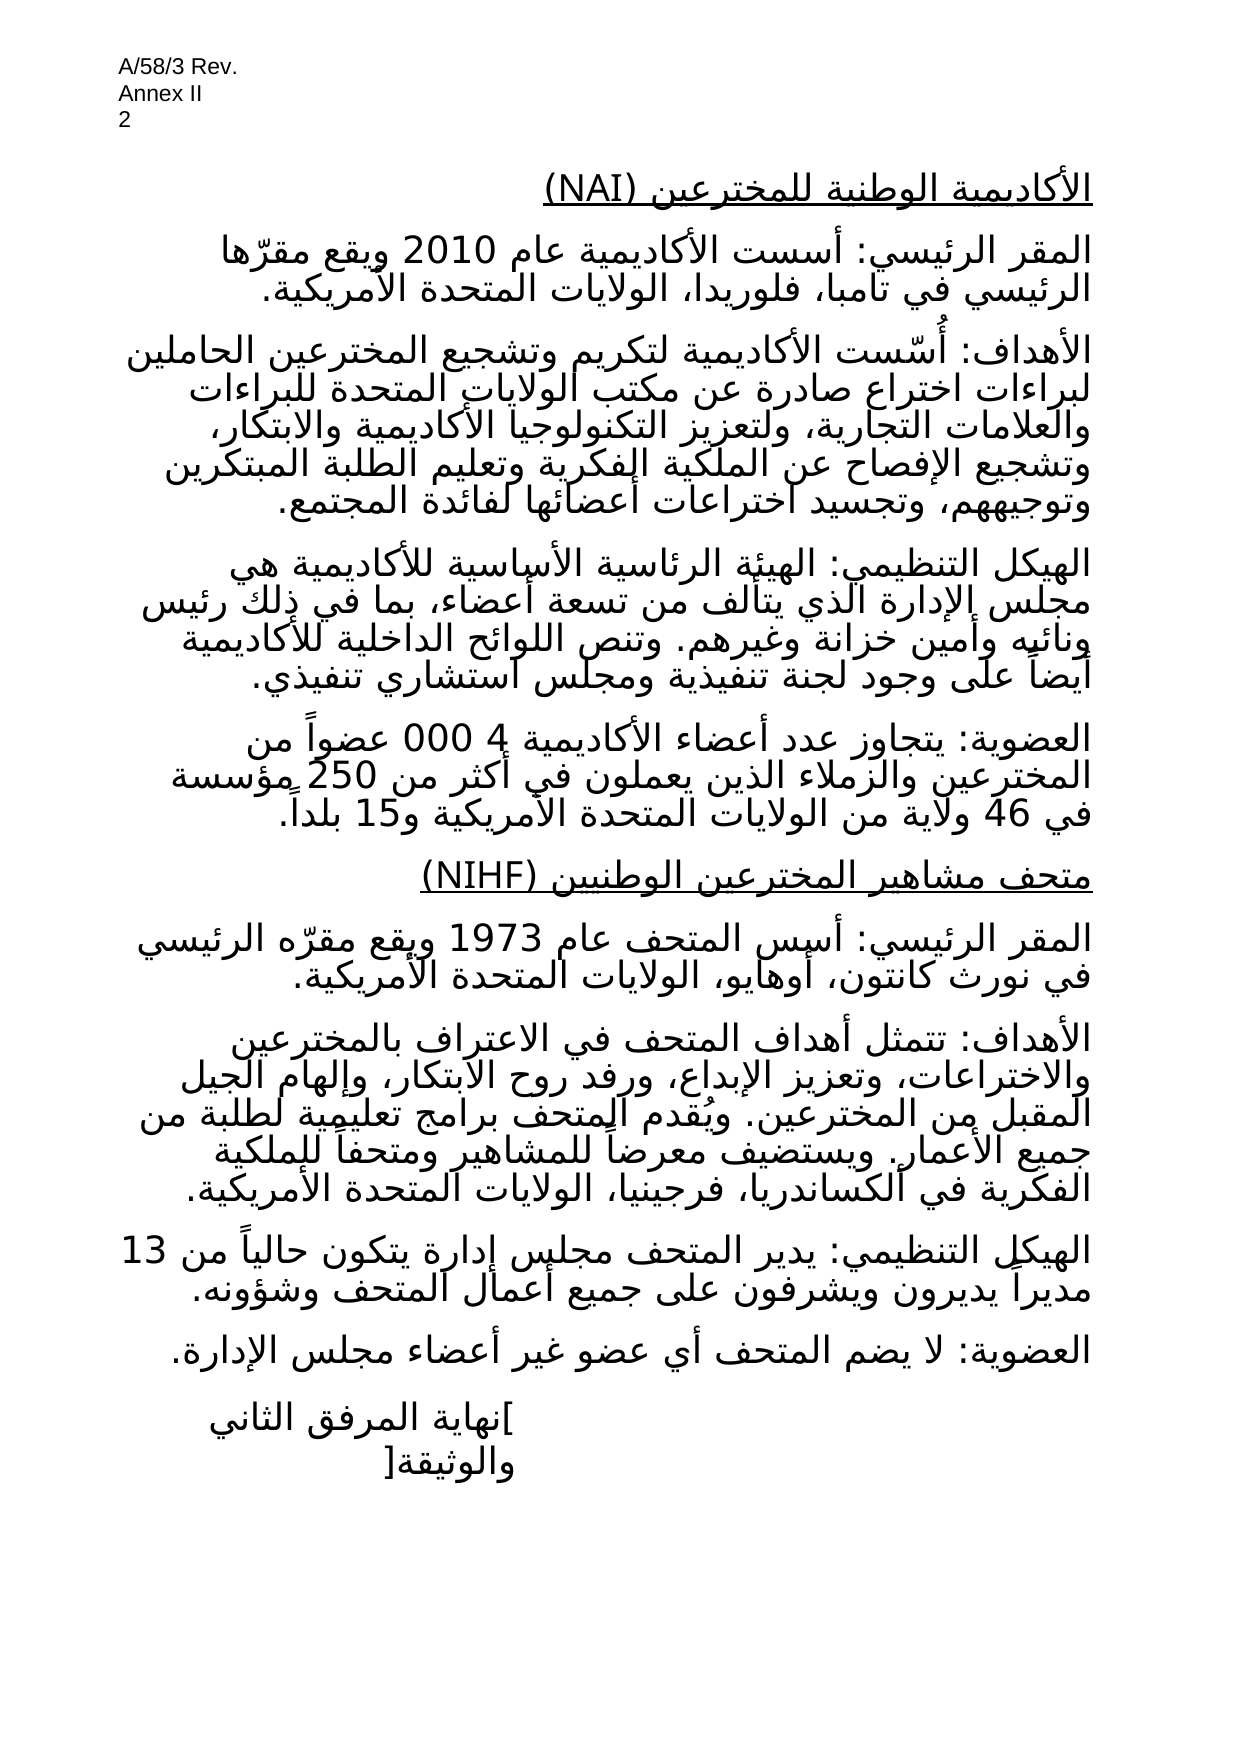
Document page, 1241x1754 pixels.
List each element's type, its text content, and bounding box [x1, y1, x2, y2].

text المقر الرئيسي: أسست الأكاديمية عام 2010 ويقع مقرّها الرئيسي في تامبا، فلوريدا، الولايات المتحدة الأمريكية. [118, 233, 1092, 308]
text ]نهاية المرفق الثاني والوثيقة[ [118, 1396, 516, 1483]
text المقر الرئيسي: أسس المتحف عام 1973 ويقع مقرّه الرئيسي في نورث كانتون، أوهايو، الولايات المتحدة الأمريكية. [118, 921, 1092, 996]
text الأهداف: تتمثل أهداف المتحف في الاعتراف بالمخترعين والاختراعات، وتعزيز الإبداع، ورفد روح الابتكار، وإلهام الجيل المقبل من المخترعين. ويُقدم المتحف برامج تعليمية لطلبة من جميع الأعمار. ويستضيف معرضاً للمشاهير ومتحفاً للملكية الفكرية في ألكساندريا، فرجينيا، الولايات المتحدة الأمريكية. [118, 1021, 1092, 1208]
text العضوية: يتجاوز عدد أعضاء الأكاديمية 000 4 عضواً من المخترعين والزملاء الذين يعملون في أكثر من 250 مؤسسة في 46 ولاية من الولايات المتحدة الأمريكية و15 بلداً. [118, 721, 1092, 833]
text متحف مشاهير المخترعين الوطنيين (NIHF) [118, 858, 1092, 896]
text الأكاديمية الوطنية للمخترعين (NAI) [118, 171, 1092, 208]
text الأهداف: أُسّست الأكاديمية لتكريم وتشجيع المخترعين الحاملين لبراءات اختراع صادرة عن مكتب الولايات المتحدة للبراءات والعلامات التجارية، ولتعزيز التكنولوجيا الأكاديمية والابتكار، وتشجيع الإفصاح عن الملكية الفكرية وتعليم الطلبة المبتكرين وتوجيههم، وتجسيد اختراعات أعضائها لفائدة المجتمع. [118, 333, 1092, 521]
text الهيكل التنظيمي: الهيئة الرئاسية الأساسية للأكاديمية هي مجلس الإدارة الذي يتألف من تسعة أعضاء، بما في ذلك رئيس ونائبه وأمين خزانة وغيرهم. وتنص اللوائح الداخلية للأكاديمية أيضاً على وجود لجنة تنفيذية ومجلس استشاري تنفيذي. [118, 546, 1092, 696]
text العضوية: لا يضم المتحف أي عضو غير أعضاء مجلس الإدارة. [118, 1333, 1092, 1371]
text الهيكل التنظيمي: يدير المتحف مجلس إدارة يتكون حالياً من 13 مديراً يديرون ويشرفون على جميع أعمال المتحف وشؤونه. [118, 1233, 1092, 1308]
